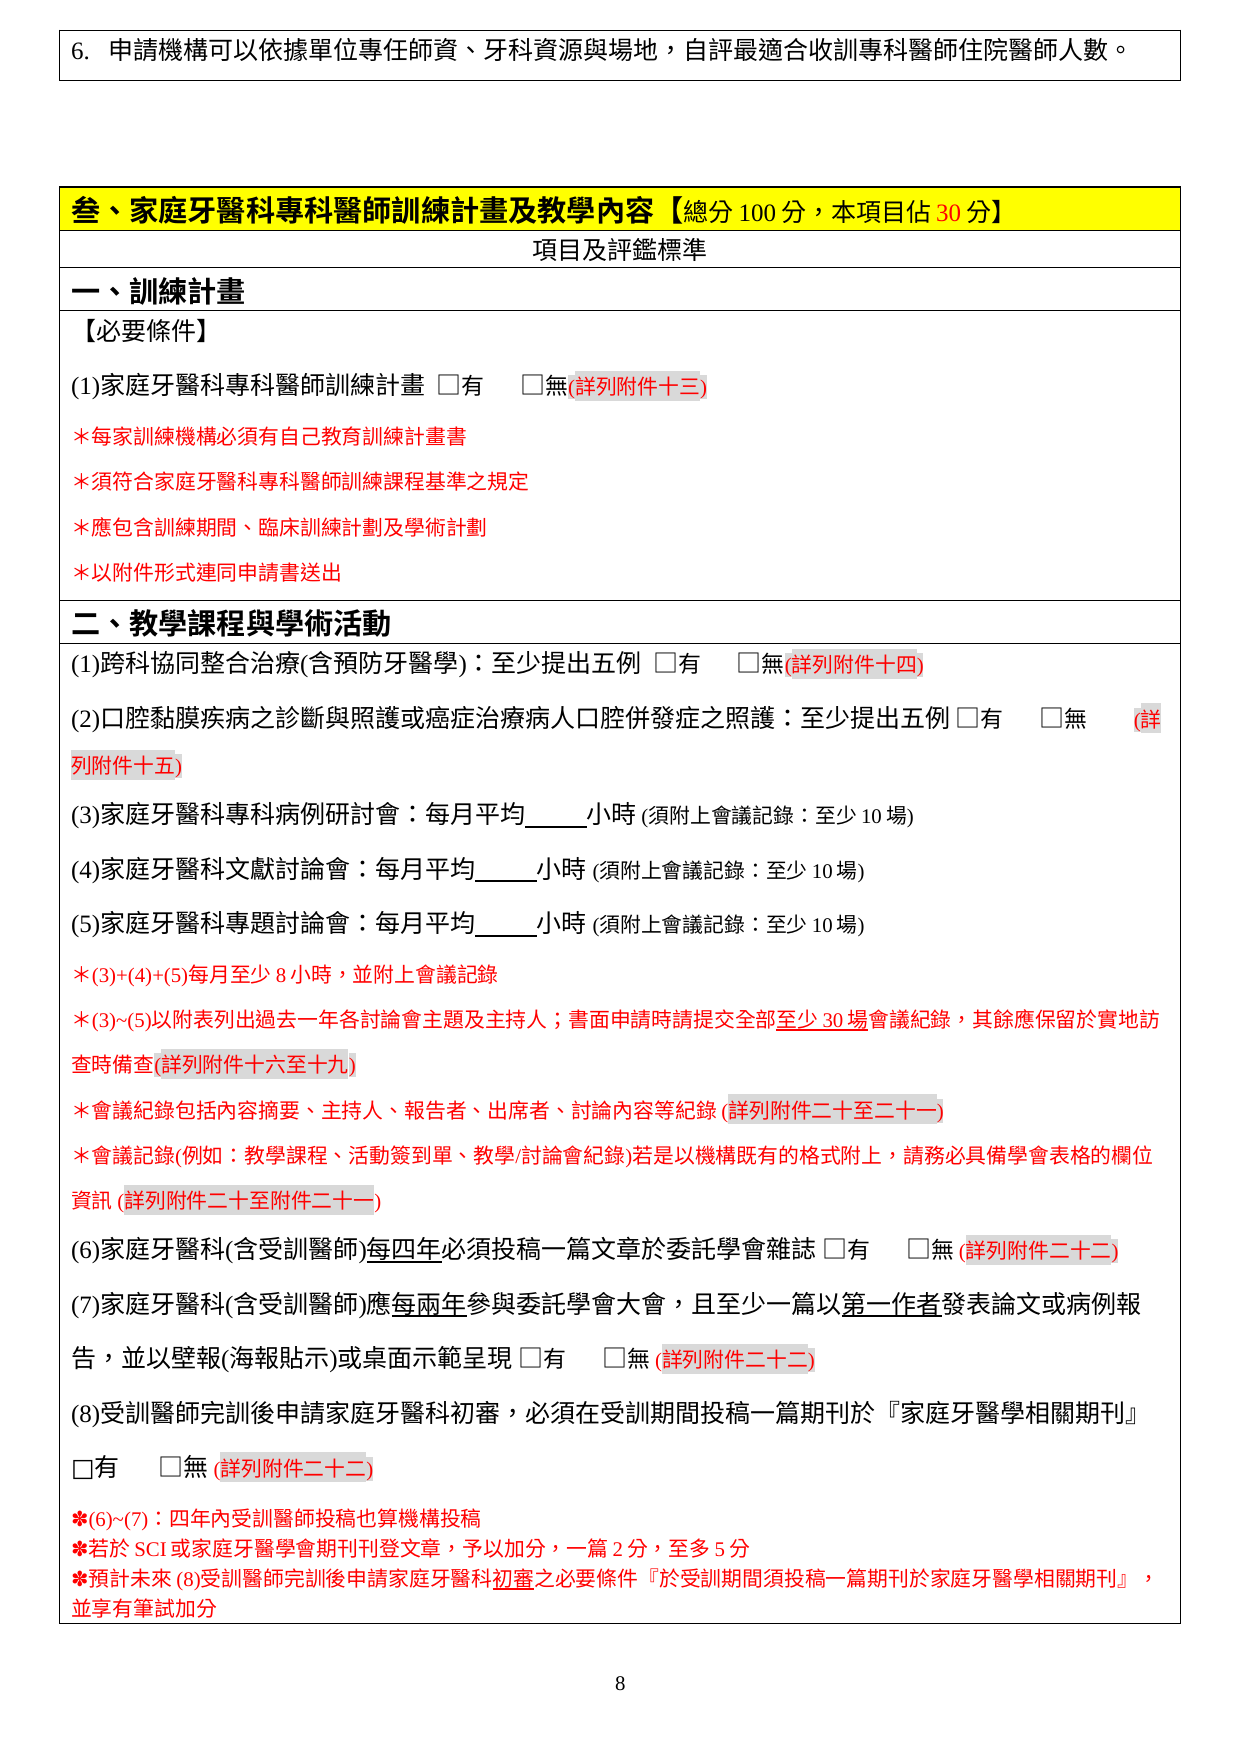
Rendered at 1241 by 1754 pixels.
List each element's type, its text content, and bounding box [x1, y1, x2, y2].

table_cell 二、教學課程與學術活動 [60, 601, 1180, 643]
table_header 叁、家庭牙醫科專科醫師訓練計畫及教學內容【總分100分，本項目佔30分】 [60, 188, 1180, 230]
table_cell 一、訓練計畫 [60, 268, 1180, 310]
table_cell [60, 31, 1180, 80]
table_cell 項目及評鑑標準 [60, 231, 1180, 267]
table_cell (1)跨科協同整合治療(含預防牙醫學)：至少提出五例 □有 □無(詳列附件十四) (2)口腔黏膜疾病之診斷與照護或癌症治療病人口腔併發症之照護：至少提出五例 □有 □無 (詳列附件十五) (3)家庭牙醫科專科病例研討會：每月平均 小時 (須附上會議記錄：至少10場) (4)家庭牙醫科文獻討論會：每月平均 小時 (須附上會議記錄：至少10場) (5)家庭牙醫科專題討論會：每月平均 小時 (須附上會議記錄：至少10場) ＊(3)+(4)+(5)每月至少8小時，並附上會議記錄 ＊(3)~(5)以附表列出過去一年各討論會主題及主持人；書面申請時請提交全部至少30場會議紀錄，其餘應保留於實地訪查時備查(詳列附件十六至十九) ＊會議紀錄包括內容摘要、主持人、報告者、出席者、討論內容等紀錄 (詳列附件二十至二十一) ＊會議記錄(例如：教學課程、活動簽到單、教學/討論會紀錄)若是以機構既有的格式附上，請務必具備學會表格的欄位資訊 (詳列附件二十至附件二十一) (6)家庭牙醫科(含受訓醫師)每四年必須投稿一篇文章於委託學會雜誌 □有 □無 (詳列附件二十二) (7)家庭牙醫科(含受訓醫師)應每兩年參與委託學會大會，且至少一篇以第一作者發表論文或病例報告，並以壁報(海報貼示)或桌面示範呈現 □有 □無 (詳列附件二十二) (8)受訓醫師完訓後申請家庭牙醫科初審，必須在受訓期間投稿一篇期刊於『家庭牙醫學相關期刊』 □有 □無 (詳列附件二十二) ✽(6)~(7)：四年內受訓醫師投稿也算機構投稿 ✽若於SCI或家庭牙醫學會期刊刊登文章，予以加分，一篇2分，至多5分 ✽預計未來 (8)受訓醫師完訓後申請家庭牙醫科初審之必要條件『於受訓期間須投稿一篇期刊於家庭牙醫學相關期刊』，並享有筆試加分 [60, 644, 1180, 1623]
table_cell 【必要條件】 (1)家庭牙醫科專科醫師訓練計畫 □有 □無(詳列附件十三) ＊每家訓練機構必須有自己教育訓練計畫書 ＊須符合家庭牙醫科專科醫師訓練課程基準之規定 ＊應包含訓練期間、臨床訓練計劃及學術計劃 ＊以附件形式連同申請書送出 [60, 311, 1180, 599]
